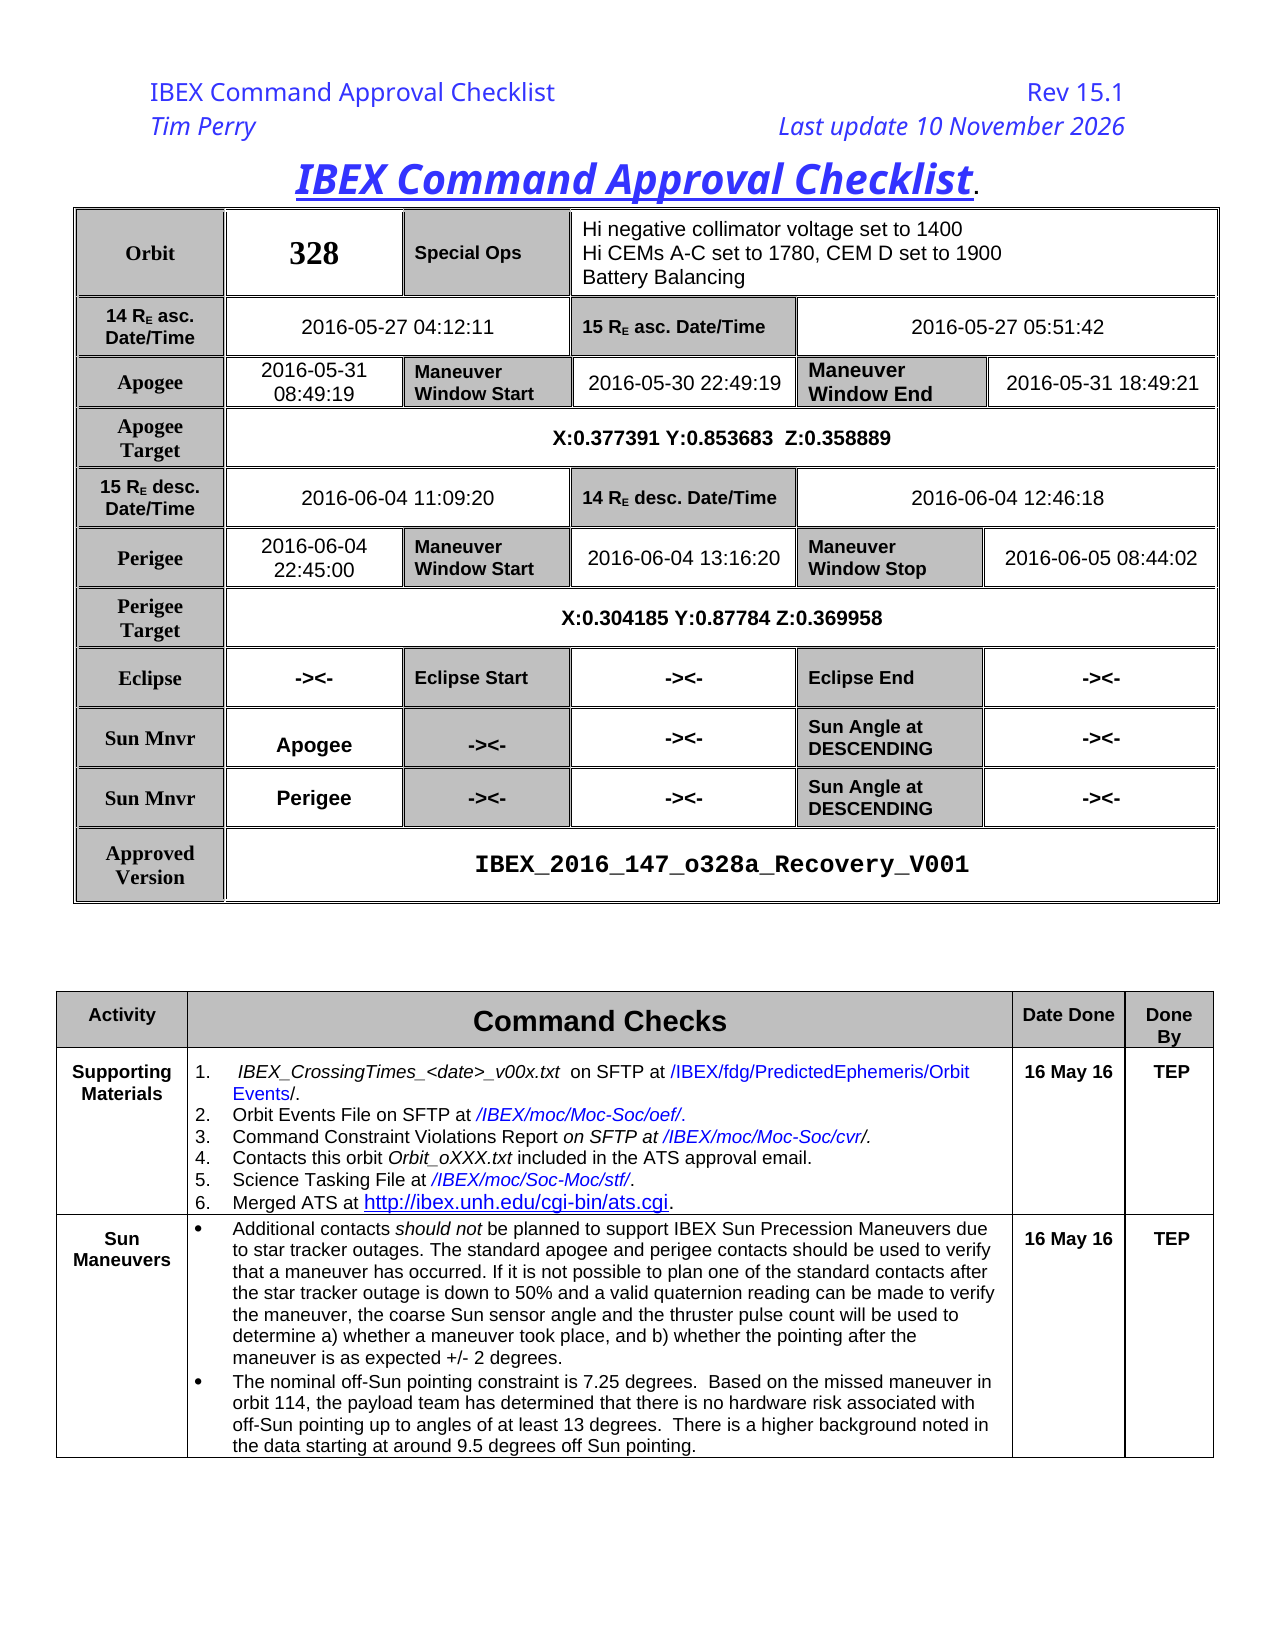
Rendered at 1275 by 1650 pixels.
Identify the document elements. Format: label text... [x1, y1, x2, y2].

table_cell 14 RE asc. Date/Time [75, 295, 225, 355]
table_cell IBEX_2016_147_o328a_Recovery_V001 [225, 826, 1219, 901]
table_header Date Done [1013, 992, 1124, 1047]
table_cell Apogee Target [75, 406, 225, 466]
table_cell -><- [572, 649, 795, 706]
table_cell 2016-05-27 04:12:11 [227, 298, 569, 355]
table_cell -><- [405, 709, 569, 766]
text IBEX Command Approval Checklist. [150, 150, 1125, 207]
table_cell Perigee [227, 769, 402, 826]
table_cell Maneuver Window Start [405, 358, 571, 406]
table_cell -><- [572, 709, 795, 766]
table_cell -><- [572, 769, 795, 826]
table_cell 16 May 16 [1013, 1048, 1124, 1214]
table_cell Maneuver Window Stop [798, 529, 982, 586]
table_header Done By [1126, 992, 1213, 1047]
table_cell 16 May 16 [1013, 1215, 1124, 1457]
table_cell 14 RE desc. Date/Time [572, 469, 795, 526]
table_cell 2016-05-31 18:49:21 [987, 355, 1219, 406]
table_cell -><- [405, 769, 569, 826]
table_cell Maneuver Window Start [405, 529, 569, 586]
table_cell X:0.304185 Y:0.87784 Z:0.369958 [225, 586, 1219, 646]
table_cell -><- [984, 646, 1219, 706]
table_header Command Checks [188, 992, 1012, 1047]
table_cell 2016-05-31 08:49:19 [227, 358, 402, 406]
table_cell Sun Mnvr [75, 766, 225, 826]
table_cell -><- [227, 649, 402, 706]
table_cell Supporting Materials [57, 1048, 187, 1214]
table_cell 2016-05-30 22:49:19 [574, 358, 795, 406]
table_cell Apogee [227, 709, 402, 766]
table_cell Apogee [75, 355, 225, 406]
table_header Special Ops [403, 208, 571, 295]
table_cell X:0.377391 Y:0.853683 Z:0.358889 [225, 406, 1219, 466]
table_cell -><- [984, 706, 1219, 766]
table_cell 2016-06-04 12:46:18 [797, 466, 1219, 526]
table_cell Sun Mnvr [75, 706, 225, 766]
table_cell Eclipse [75, 646, 225, 706]
table_cell TEP [1126, 1048, 1213, 1214]
table_cell Additional contacts should not be planned to support IBEX Sun Precession Maneuvers due to star tracker outages. The standard apogee and perigee contacts should be used to verify that a maneuver has occurred. If it is not possible to plan one of the standard contacts after the star tracker outage is down to 50% and a valid quaternion reading can be made to verify the maneuver, the coarse Sun sensor angle and the thruster pulse count will be used to determine a) whether a maneuver took place, and b) whether the pointing after the maneuver is as expected +/- 2 degrees. The nominal off-Sun pointing constraint is 7.25 degrees. Based on the missed maneuver in orbit 114, the payload team has determined that there is no hardware risk associated with off-Sun pointing up to angles of at least 13 degrees. There is a higher background noted in the data starting at around 9.5 degrees off Sun pointing. [188, 1215, 1012, 1457]
table_cell Sun Angle at DESCENDING [798, 709, 982, 766]
table_cell Sun Maneuvers [57, 1215, 187, 1457]
table_cell Sun Angle at DESCENDING [798, 769, 982, 826]
table_cell Perigee [75, 526, 225, 586]
table_cell 2016-05-27 05:51:42 [797, 295, 1219, 355]
table_cell 2016-06-04 13:16:20 [572, 529, 795, 586]
table_cell Perigee Target [75, 586, 225, 646]
table_cell IBEX_CrossingTimes_<date>_v00x.txt on SFTP at /IBEX/fdg/PredictedEphemeris/Orbit Events/. Orbit Events File on SFTP at /IBEX/moc/Moc-Soc/oef/. Command Constraint Violations Report on SFTP at /IBEX/moc/Moc-Soc/cvr/. Contacts this orbit Orbit_oXXX.txt included in the ATS approval email. Science Tasking File at /IBEX/moc/Soc-Moc/stf/. Merged ATS at http://ibex.unh.edu/cgi-bin/ats.cgi. [188, 1048, 1012, 1214]
table_cell Eclipse Start [405, 649, 569, 706]
table_header Orbit [77, 208, 225, 295]
table_cell 2016-06-05 08:44:02 [984, 526, 1219, 586]
table_cell -><- [984, 766, 1219, 826]
table_cell 15 RE asc. Date/Time [572, 298, 795, 355]
table_cell 15 RE desc. Date/Time [75, 466, 225, 526]
table_cell Approved Version [75, 826, 225, 901]
table_cell Maneuver Window End [798, 358, 986, 406]
table_cell 2016-06-04 22:45:00 [227, 529, 402, 586]
table_cell Eclipse End [798, 649, 982, 706]
table_cell 2016-06-04 11:09:20 [227, 469, 569, 526]
table_header 328 [225, 210, 403, 295]
table_header Activity [57, 992, 187, 1047]
table_cell TEP [1126, 1215, 1213, 1457]
table_header Hi negative collimator voltage set to 1400 Hi CEMs A-C set to 1780, CEM D set to 1900 Battery Balancing [571, 210, 1217, 295]
